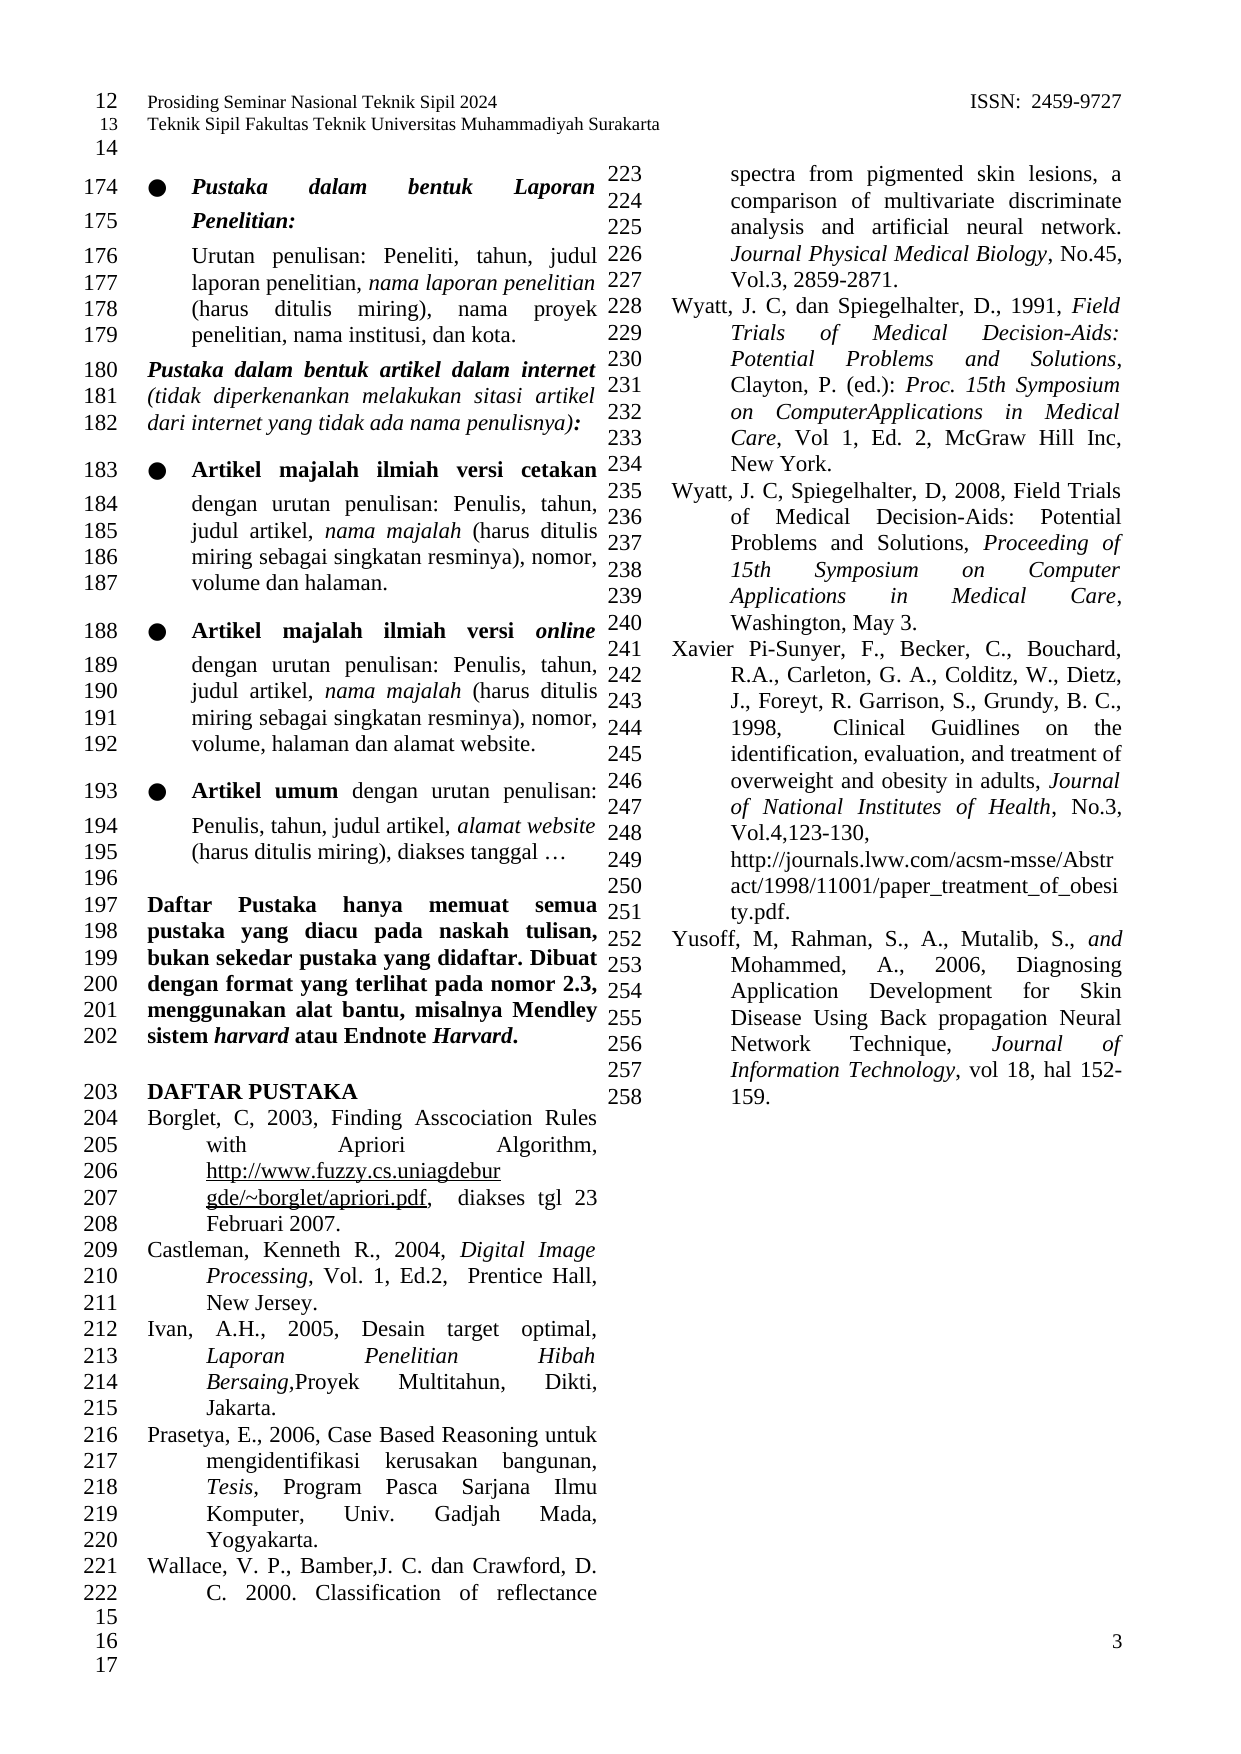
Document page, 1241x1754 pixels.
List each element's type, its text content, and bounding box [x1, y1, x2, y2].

text Urutan penulisan: Peneliti, tahun, judul laporan penelitian, nama laporan penelitian (harus ditulis miring), nama proyek penelitian, nama institusi, dan kota. [191, 242, 598, 348]
text Borglet, C, 2003, Finding Asscociation Rules with Apriori Algorithm, http://www.fuzzy.cs.uniagdeburgde/~borglet/apriori.pdf, diakses tgl 23 Februari 2007. [147, 1104, 598, 1236]
text Castleman, Kenneth R., 2004, Digital Image Processing, Vol. 1, Ed.2, Prentice Hall, New Jersey. [147, 1236, 598, 1315]
text DAFTAR PUSTAKA [147, 1078, 598, 1104]
text Pustaka dalam bentuk artikel dalam internet (tidak diperkenankan melakukan sitasi artikel dari internet yang tidak ada nama penulisnya): [147, 356, 598, 435]
text Wyatt, J. C, dan Spiegelhalter, D., 1991, Field Trials of Medical Decision-Aids: Potential Problems and Solutions, Clayton, P. (ed.): Proc. 15th Symposium on ComputerApplications in Medical Care, Vol 1, Ed. 2, McGraw Hill Inc, New York. [671, 292, 1122, 477]
text Wyatt, J. C, Spiegelhalter, D, 2008, Field Trials of Medical Decision-Aids: Potential Problems and Solutions, Proceeding of 15th Symposium on Computer Applications in Medical Care, Washington, May 3. [671, 477, 1122, 635]
list Artikel majalah ilmiah versi online dengan urutan penulisan: Penulis, tahun, judul artikel, nama majalah (harus ditulis miring sebagai singkatan resminya), nomor, volume, halaman dan alamat website. [147, 604, 598, 756]
list Artikel majalah ilmiah versi cetakan dengan urutan penulisan: Penulis, tahun, judul artikel, nama majalah (harus ditulis miring sebagai singkatan resminya), nomor, volume dan halaman. [147, 443, 598, 596]
text Wallace, V. P., Bamber,J. C. dan Crawford, D. C. 2000. Classification of reflectance spectra from pigmented skin lesions, a comparison of multivariate discriminate analysis and artificial neural network. Journal Physical Medical Biology, No.45, Vol.3, 2859-2871. [147, 1552, 598, 1605]
list Pustaka dalam bentuk Laporan Penelitian: [147, 161, 598, 234]
list Artikel umum dengan urutan penulisan: Penulis, tahun, judul artikel, alamat website (harus ditulis miring), diakses tanggal … [147, 765, 598, 864]
text Daftar Pustaka hanya memuat semua pustaka yang diacu pada naskah tulisan, bukan sekedar pustaka yang didaftar. Dibuat dengan format yang terlihat pada nomor 2.3, menggunakan alat bantu, misalnya Mendley sistem harvard atau Endnote Harvard. [147, 891, 598, 1049]
text Xavier Pi-Sunyer, F., Becker, C., Bouchard, R.A., Carleton, G. A., Colditz, W., Dietz, J., Foreyt, R. Garrison, S., Grundy, B. C., 1998, Clinical Guidlines on the identification, evaluation, and treatment of overweight and obesity in adults, Journal of National Institutes of Health, No.3, Vol.4,123-130, http://journals.lww.com/acsm-msse/Abstract/1998/11001/paper_treatment_of_obesity.pdf. [671, 635, 1122, 925]
text Yusoff, M, Rahman, S., A., Mutalib, S., and Mohammed, A., 2006, Diagnosing Application Development for Skin Disease Using Back propagation Neural Network Technique, Journal of Information Technology, vol 18, hal 152-159. [671, 925, 1122, 1109]
text Ivan, A.H., 2005, Desain target optimal, Laporan Penelitian Hibah Bersaing,Proyek Multitahun, Dikti, Jakarta. [147, 1315, 598, 1421]
text Wallace, V. P., Bamber,J. C. dan Crawford, D. C. 2000. Classification of reflectance spectra from pigmented skin lesions, a comparison of multivariate discriminate analysis and artificial neural network. Journal Physical Medical Biology, No.45, Vol.3, 2859-2871. [671, 161, 1122, 292]
text Prasetya, E., 2006, Case Based Reasoning untuk mengidentifikasi kerusakan bangunan, Tesis, Program Pasca Sarjana Ilmu Komputer, Univ. Gadjah Mada, Yogyakarta. [147, 1421, 598, 1552]
